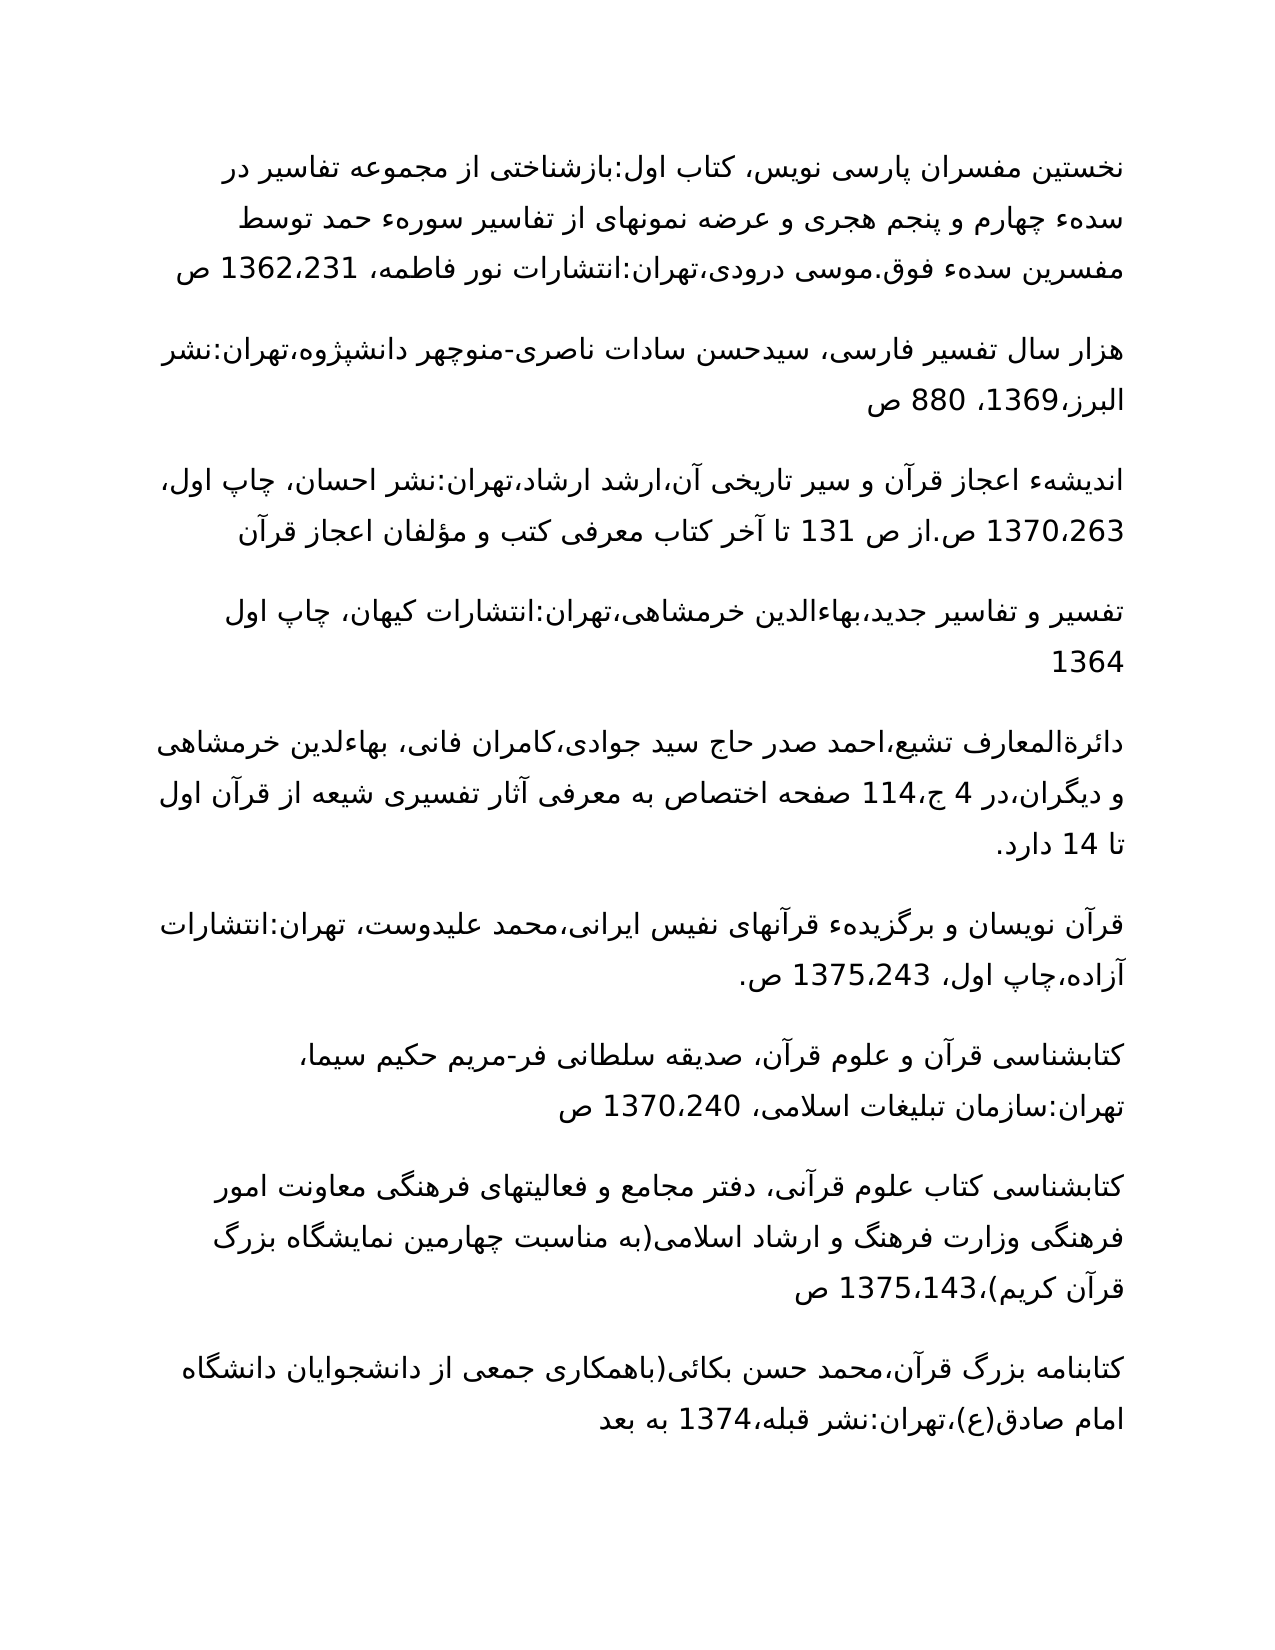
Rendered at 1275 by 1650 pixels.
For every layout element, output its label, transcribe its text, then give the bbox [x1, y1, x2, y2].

text کتابنامه بزرگ قرآن،محمد حسن‏ بکائی(باهمکاری جمعی از دانشجوایان‏ دانشگاه امام صادق(ع)،تهران:نشر قبله،1374 به بعد [150, 1351, 1125, 1436]
text کتابشناسی قرآن و علوم قرآن، صدیقه سلطانی فر-مریم حکیم سیما، تهران:سازمان تبلیغات اسلامی، 1370،240 ص [150, 1038, 1125, 1123]
text قرآن نویسان و برگزیدهء قرآنهای‏ نفیس ایرانی،محمد علیدوست، تهران:انتشارات آزاده،چاپ اول، 1375،243 ص. [150, 907, 1125, 992]
text تفسیر و تفاسیر جدید،بهاءالدین‏ خرمشاهی،تهران:انتشارات کیهان، چاپ اول 1364 [150, 594, 1125, 679]
text هزار سال تفسیر فارسی، سیدحسن سادات ناصری-منوچهر دانش‏پژوه،تهران:نشر البرز،1369، 880 ص [150, 332, 1125, 417]
text نخستین مفسران پارسی نویس، کتاب اول:بازشناختی از مجموعه‏ تفاسیر در سدهء چهارم و پنجم هجری و عرضه نمونه‏ای از تفاسیر سورهء حمد توسط مفسرین سدهء فوق.موسی‏ درودی،تهران:انتشارات نور فاطمه، 1362،231 ص [150, 150, 1125, 286]
text دائرةالمعارف تشیع،احمد صدر حاج سید جوادی،کامران فانی، بهاءلدین خرمشاهی و دیگران،در 4 ج،114 صفحه اختصاص به معرفی آثار تفسیری شیعه از قرآن اول تا 14 دارد. [150, 725, 1125, 861]
text اندیشهء اعجاز قرآن و سیر تاریخی‏ آن،ارشد ارشاد،تهران:نشر احسان، چاپ اول،1370،263 ص.از ص‏ 131 تا آخر کتاب معرفی کتب و مؤلفان‏ اعجاز قرآن [150, 463, 1125, 548]
text کتابشناسی کتاب علوم قرآنی، دفتر مجامع و فعالیتهای فرهنگی معاونت‏ امور فرهنگی وزارت فرهنگ و ارشاد اسلامی(به مناسبت چهارمین نمایشگاه‏ بزرگ قرآن کریم)،1375،143 ص [150, 1169, 1125, 1305]
